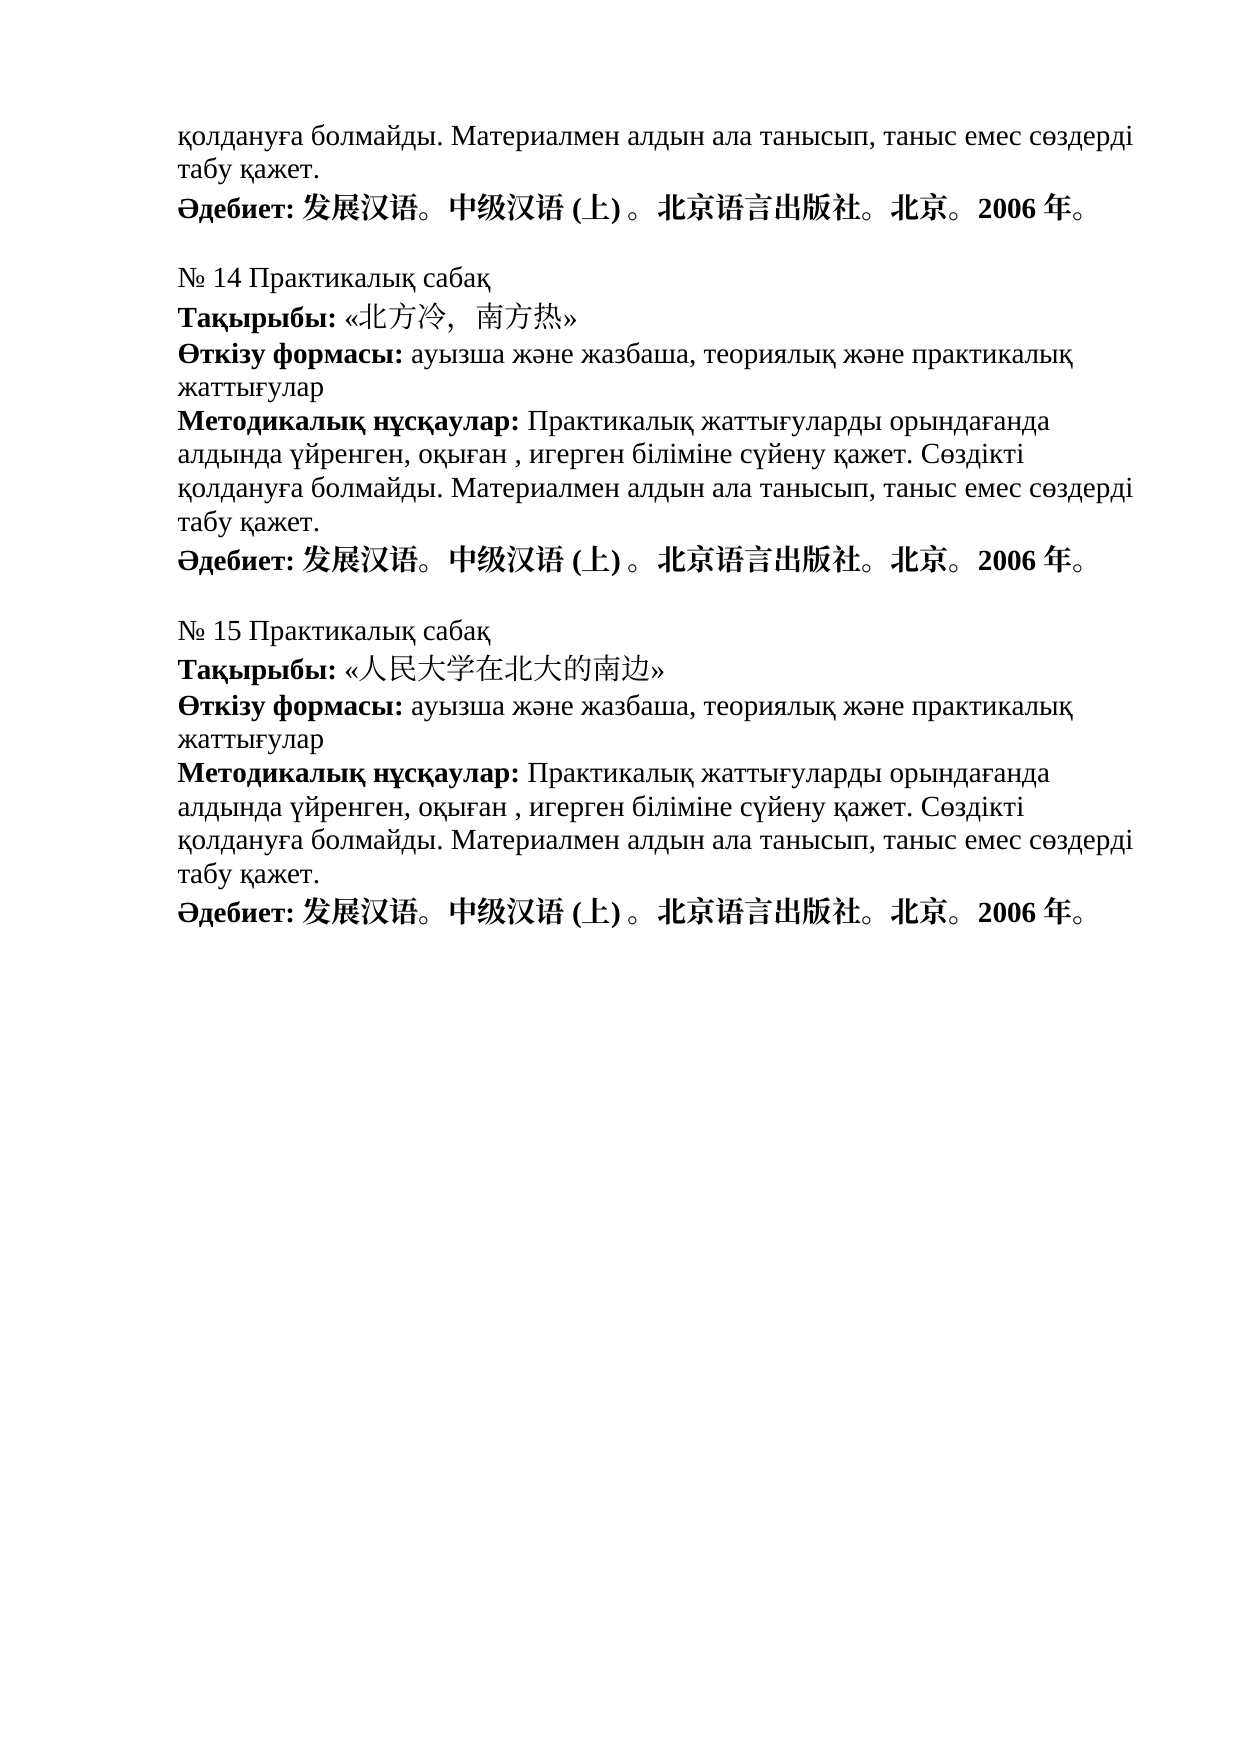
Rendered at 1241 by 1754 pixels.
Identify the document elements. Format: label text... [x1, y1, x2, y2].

text Методикалық нұсқаулар: Практикалық жаттығуларды орындағанда [177, 403, 1152, 437]
text алдында үйренген, оқыған , игерген біліміне сүйену қажет. Сөздікті [177, 789, 1152, 822]
text Әдебиет: 发展汉语。中级汉语 (上) 。北京语言出版社。北京。2006 年。 [177, 889, 1152, 931]
text Әдебиет: 发展汉语。中级汉语 (上) 。北京语言出版社。北京。2006 年。 [177, 185, 1152, 227]
text табу қажет. [177, 152, 1152, 185]
text Методикалық нұсқаулар: Практикалық жаттығуларды орындағанда [177, 755, 1152, 789]
text № 15 Практикалық сабақ [177, 613, 1152, 646]
text қолдануға болмайды. Материалмен алдын ала танысып, таныс емес сөздерді [177, 822, 1152, 856]
text қолдануға болмайды. Материалмен алдын ала танысып, таныс емес сөздерді [177, 118, 1152, 152]
text Әдебиет: 发展汉语。中级汉语 (上) 。北京语言出版社。北京。2006 年。 [177, 537, 1152, 579]
text Өткізу формасы: ауызша және жазбаша, теориялық және практикалық [177, 336, 1152, 369]
text табу қажет. [177, 856, 1152, 889]
text алдында үйренген, оқыған , игерген біліміне сүйену қажет. Сөздікті [177, 437, 1152, 470]
text № 14 Практикалық сабақ [177, 261, 1152, 294]
text табу қажет. [177, 504, 1152, 537]
text жаттығулар [177, 369, 1152, 403]
text жаттығулар [177, 722, 1152, 755]
text Тақырыбы: «人民大学在北大的南边» [177, 646, 1152, 688]
text Өткізу формасы: ауызша және жазбаша, теориялық және практикалық [177, 688, 1152, 722]
text қолдануға болмайды. Материалмен алдын ала танысып, таныс емес сөздерді [177, 470, 1152, 504]
text Тақырыбы: «北方冷，南方热» [177, 294, 1152, 336]
